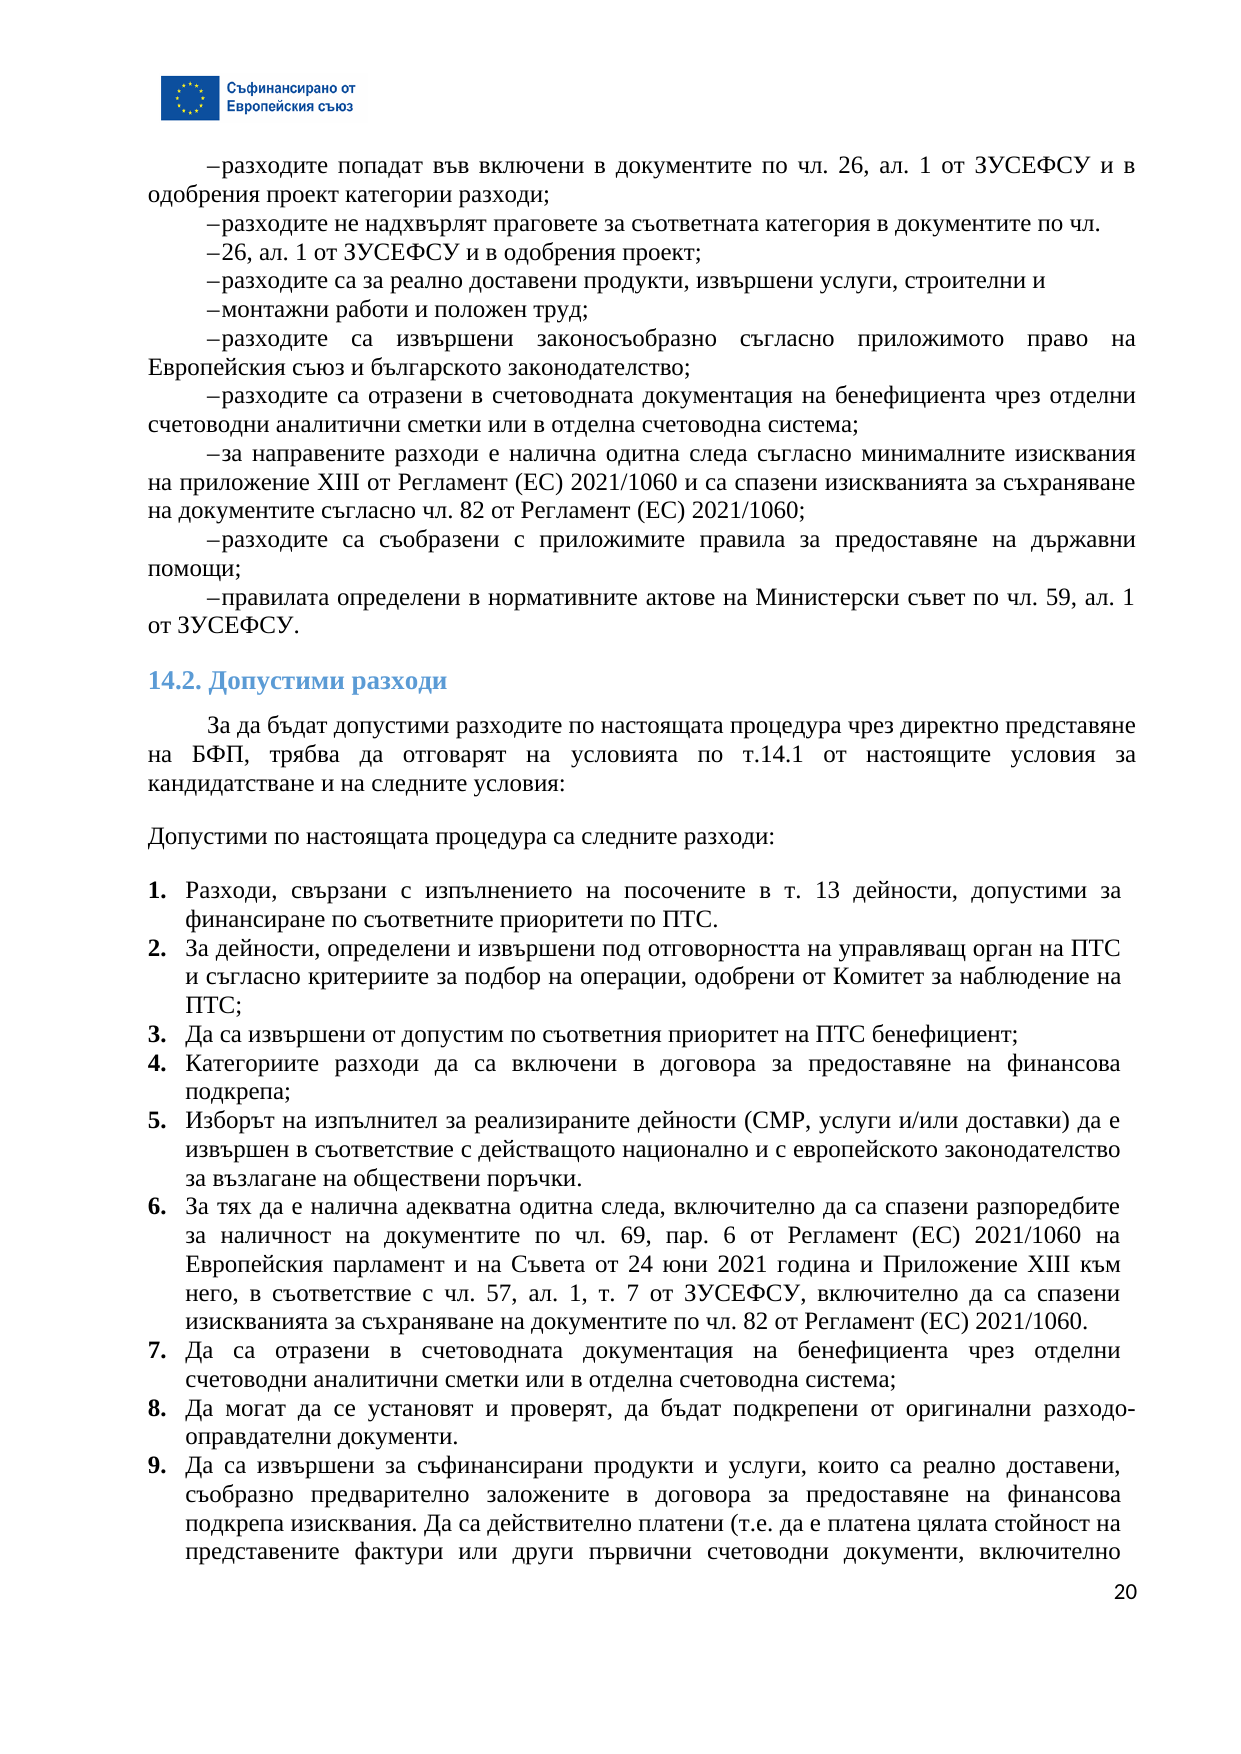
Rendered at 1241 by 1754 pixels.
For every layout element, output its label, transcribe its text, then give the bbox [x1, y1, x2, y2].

list Изборът на изпълнител за реализираните дейности (СМР, услуги и/или доставки) да е извършен в съответствие с действащото национално и с европейското законодателство за възлагане на обществени поръчки. [148, 1105, 1122, 1191]
list Да могат да се установят и проверят, да бъдат подкрепени от оригинални разходо-оправдателни документи. [148, 1393, 1137, 1450]
picture [158, 73, 368, 123]
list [148, 1450, 1122, 1565]
list разходите са извършени законосъобразно съгласно приложимото право на Европейския съюз и българското законодателство; [148, 323, 1137, 380]
list разходите попадат във включени в документите по чл. 26, ал. 1 от ЗУСЕФСУ и в одобрения проект категории разходи; [148, 150, 1137, 208]
list Да са извършени от допустим по съответния приоритет на ПТС бенефициент; [148, 1019, 1122, 1048]
text Допустими по настоящата процедура са следните разходи: [148, 821, 1137, 850]
list 26, ал. 1 от ЗУСЕФСУ и в одобрения проект; [148, 237, 1137, 265]
list разходите не надхвърлят праговете за съответната категория в документите по чл. [148, 208, 1137, 237]
list Категориите разходи да са включени в договора за предоставяне на финансова подкрепа; [148, 1048, 1122, 1105]
text За да бъдат допустими разходите по настоящата процедура чрез директно представяне на БФП, трябва да отговарят на условията по т.14.1 от настоящите условия за кандидатстване и на следните условия: [148, 710, 1137, 796]
list правилата определени в нормативните актове на Министерски съвет по чл. 59, ал. 1 от ЗУСЕФСУ. [148, 582, 1137, 639]
list за направените разходи е налична одитна следа съгласно минималните изисквания на приложение XIII от Регламент (ЕС) 2021/1060 и са спазени изискванията за съхраняване на документите съгласно чл. 82 от Регламент (ЕС) 2021/1060; [148, 438, 1137, 524]
list Да са отразени в счетоводната документация на бенефициента чрез отделни счетоводни аналитични сметки или в отделна счетоводна система; [148, 1335, 1122, 1393]
list разходите са отразени в счетоводната документация на бенефициента чрез отделни счетоводни аналитични сметки или в отделна счетоводна система; [148, 380, 1137, 438]
list разходите са съобразени с приложимите правила за предоставяне на държавни помощи; [148, 524, 1137, 582]
list разходите са за реално доставени продукти, извършени услуги, строителни и [148, 265, 1137, 294]
list За тях да е налична адекватна одитна следа, включително да са спазени разпоредбите за наличност на документите по чл. 69, пар. 6 от Регламент (ЕС) 2021/1060 на Европейския парламент и на Съвета от 24 юни 2021 година и Приложение XIII към него, в съответствие с чл. 57, ал. 1, т. 7 от ЗУСЕФСУ, включително да са спазени изискванията за съхраняване на документите по чл. 82 от Регламент (ЕС) 2021/1060. [148, 1191, 1122, 1335]
list За дейности, определени и извършени под отговорността на управляващ орган на ПТС и съгласно критериите за подбор на операции, одобрени от Комитет за наблюдение на ПТС; [148, 933, 1122, 1019]
list монтажни работи и положен труд; [148, 294, 1137, 323]
list Разходи, свързани с изпълнението на посочените в т. 13 дейности, допустими за финансиране по съответните приоритети по ПТС. [148, 875, 1122, 933]
subtitle 14.2. Допустими разходи [148, 664, 1137, 695]
